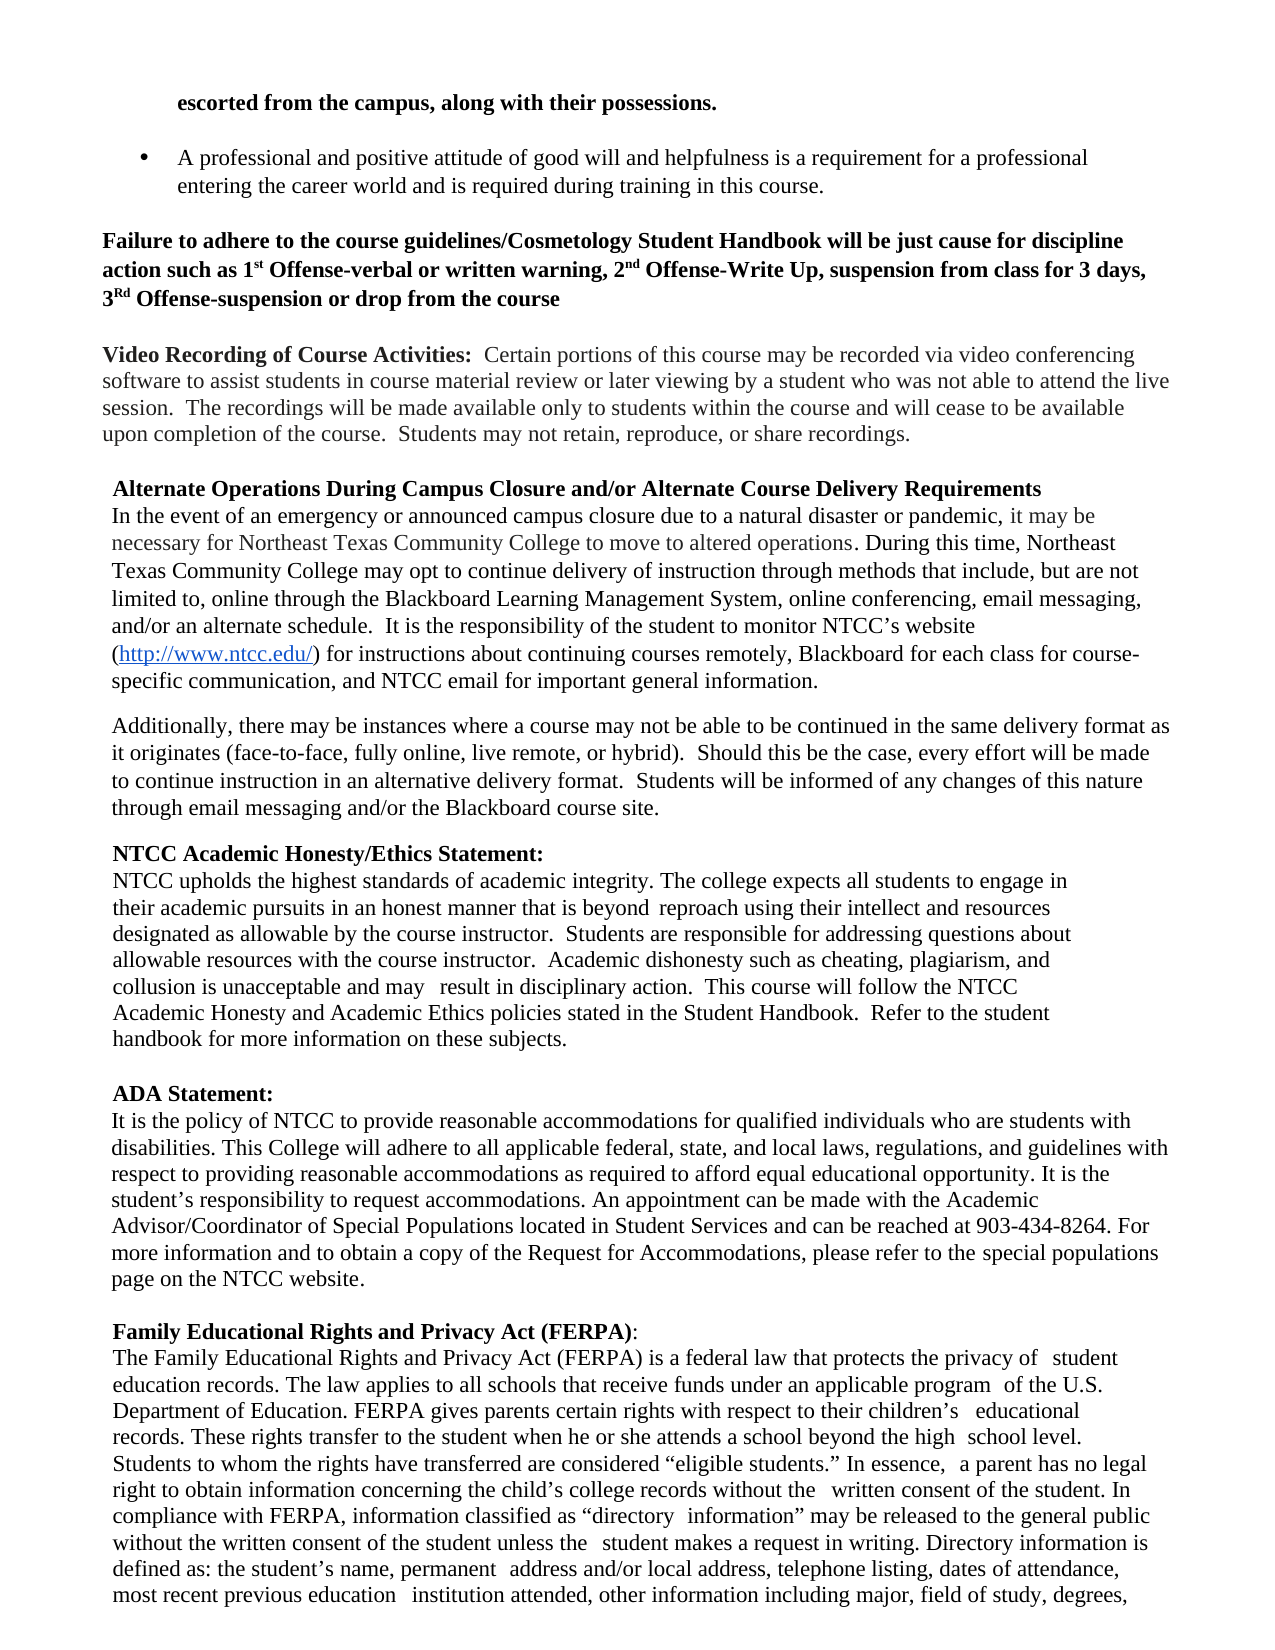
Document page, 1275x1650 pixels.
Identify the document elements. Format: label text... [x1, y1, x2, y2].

subtitle ADA Statement: [112, 1079, 1173, 1107]
list A professional and positive attitude of good will and helpfulness is a requirement for a professional entering the career world and is required during training in this course. [139, 142, 1102, 198]
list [139, 90, 1102, 116]
subtitle Family Educational Rights and Privacy Act (FERPA): [112, 1318, 1173, 1344]
subtitle Alternate Operations During Campus Closure and/or Alternate Course Delivery Requirements [112, 475, 1173, 502]
text Failure to adhere to the course guidelines/Cosmetology Student Handbook will be just cause for discipline action such as 1st Offense-verbal or written warning, 2nd Offense-Write Up, suspension from class for 3 days, 3Rd Offense-suspension or drop from the course [102, 226, 1173, 312]
text Video Recording of Course Activities: Certain portions of this course may be recorded via video conferencing software to assist students in course material review or later viewing by a student who was not able to attend the live session. The recordings will be made available only to students within the course and will cease to be available upon completion of the course. Students may not retain, reproduce, or share recordings. [102, 341, 1173, 446]
text NTCC upholds the highest standards of academic integrity. The college expects all students to engage in their academic pursuits in an honest manner that is beyond reproach using their intellect and resources designated as allowable by the course instructor. Students are responsible for addressing questions about allowable resources with the course instructor. Academic dishonesty such as cheating, plagiarism, and collusion is unacceptable and may result in disciplinary action. This course will follow the NTCC Academic Honesty and Academic Ethics policies stated in the Student Handbook. Refer to the student handbook for more information on these subjects. [112, 867, 1098, 1052]
text In the event of an emergency or announced campus closure due to a natural disaster or pandemic, it may be necessary for Northeast Texas Community College to move to altered operations. During this time, Northeast Texas Community College may opt to continue delivery of instruction through methods that include, but are not limited to, online through the Blackboard Learning Management System, online conferencing, email messaging, and/or an alternate schedule. It is the responsibility of the student to monitor NTCC’s website (http://www.ntcc.edu/) for instructions about continuing courses remotely, Blackboard for each class for course-specific communication, and NTCC email for important general information. [111, 502, 1173, 694]
subtitle NTCC Academic Honesty/Ethics Statement: [112, 839, 1173, 867]
text Additionally, there may be instances where a course may not be able to be continued in the same delivery format as it originates (face-to-face, fully online, live remote, or hybrid). Should this be the case, every effort will be made to continue instruction in an alternative delivery format. Students will be informed of any changes of this nature through email messaging and/or the Blackboard course site. [111, 712, 1173, 821]
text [112, 1344, 1158, 1608]
text It is the policy of NTCC to provide reasonable accommodations for qualified individuals who are students with disabilities. This College will adhere to all applicable federal, state, and local laws, regulations, and guidelines with respect to providing reasonable accommodations as required to afford equal educational opportunity. It is the student’s responsibility to request accommodations. An appointment can be made with the Academic Advisor/Coordinator of Special Populations located in Student Services and can be reached at 903-434-8264. For more information and to obtain a copy of the Request for Accommodations, please refer to the special populations page on the NTCC website. [111, 1107, 1172, 1292]
